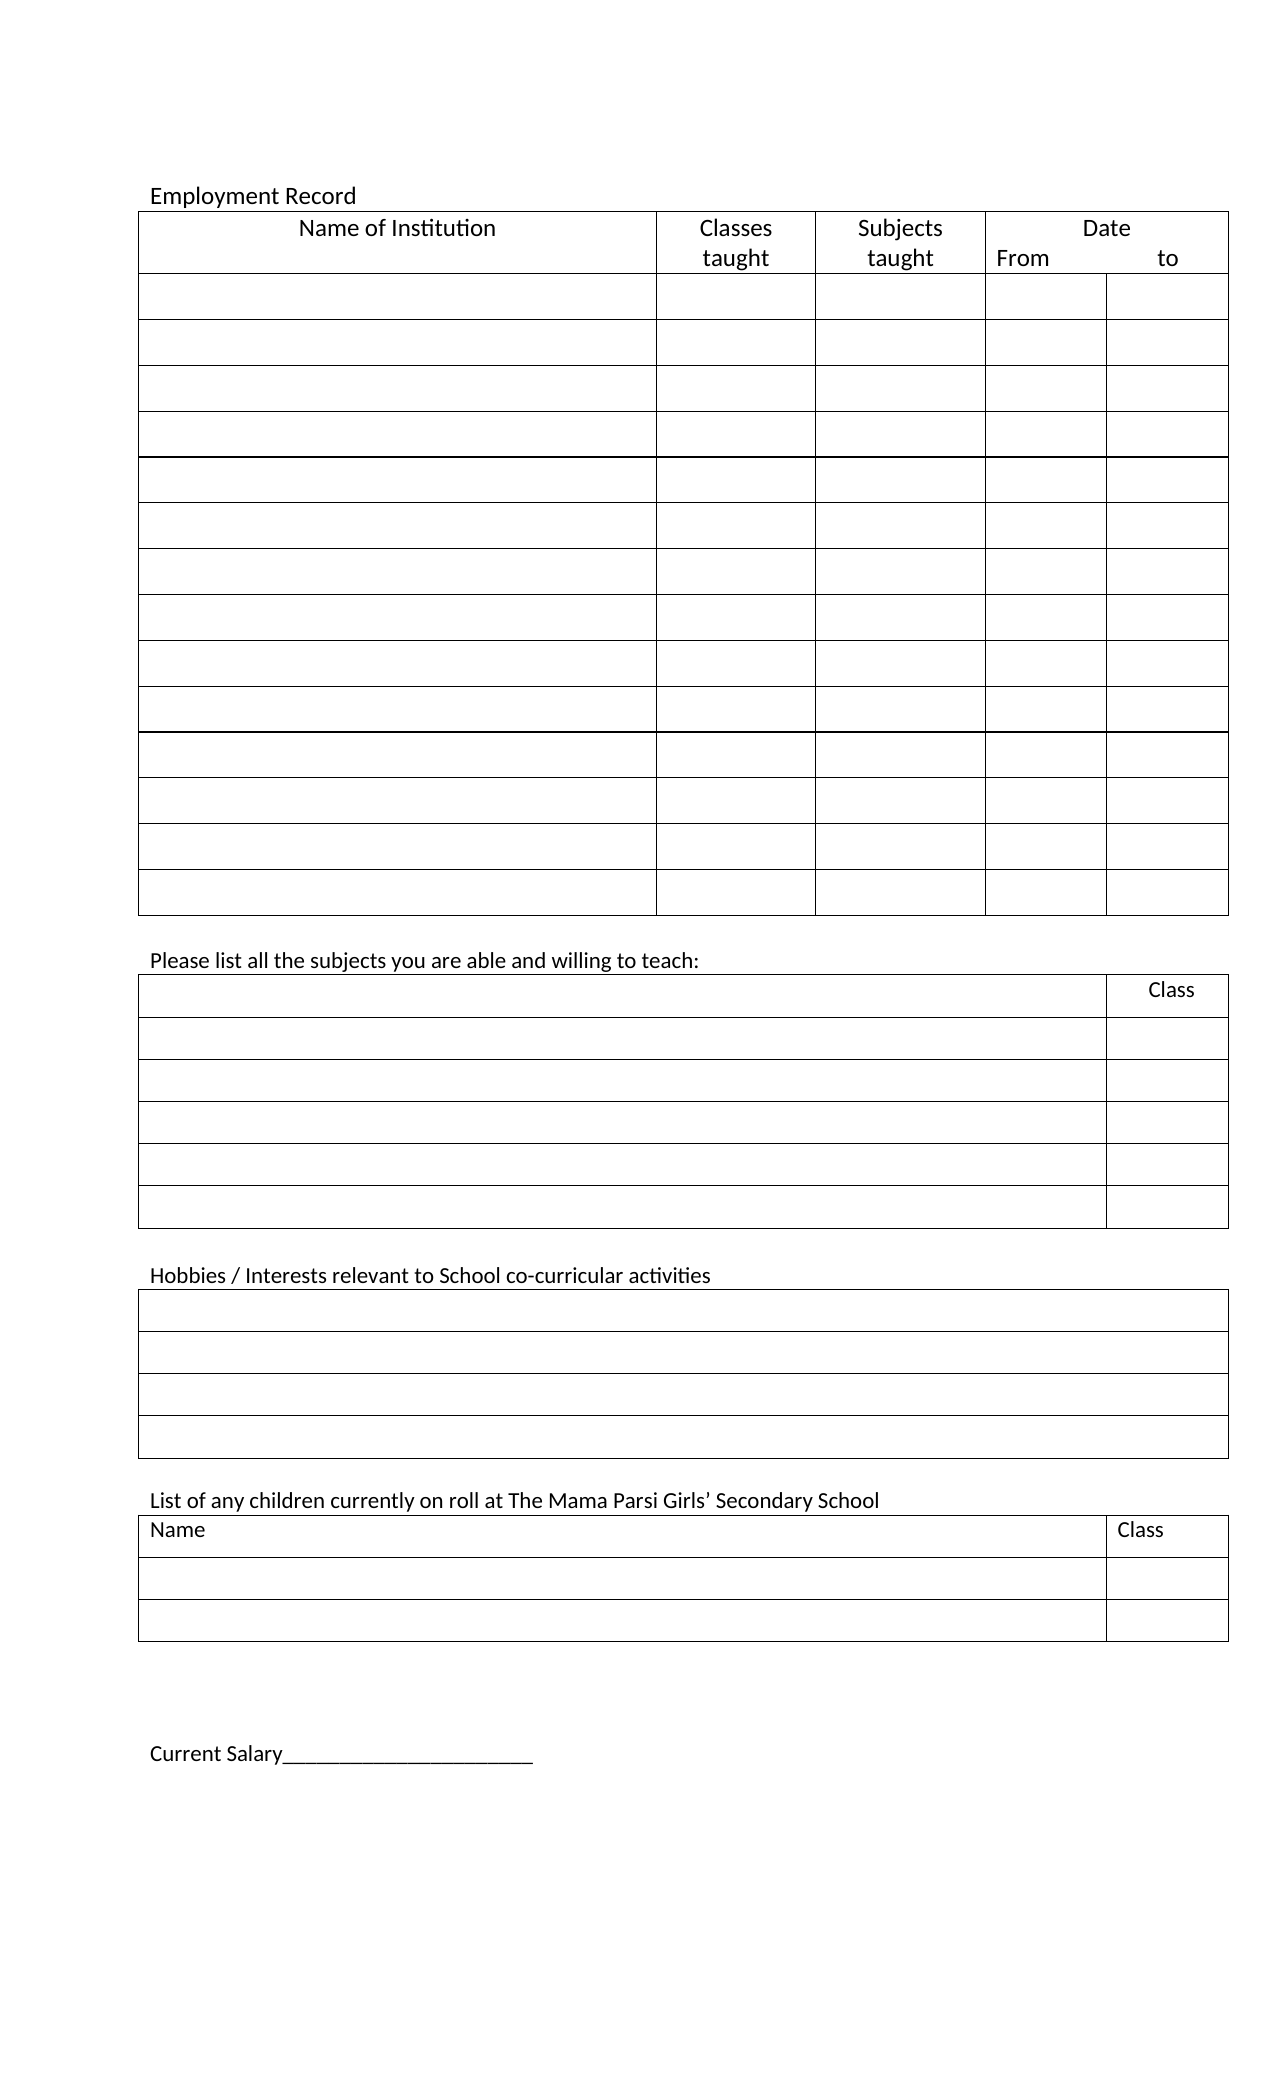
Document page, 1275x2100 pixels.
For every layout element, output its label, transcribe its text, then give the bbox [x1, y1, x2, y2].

table_cell [139, 503, 656, 548]
table_cell [657, 595, 815, 640]
table_cell [1107, 366, 1228, 411]
table_cell [139, 1060, 1106, 1101]
table_cell [657, 549, 815, 594]
table_header Class [1107, 1516, 1228, 1557]
table_cell [1107, 733, 1228, 777]
table_cell [986, 366, 1106, 411]
table_cell [986, 503, 1106, 548]
table_header Subjects taught [816, 212, 985, 273]
table_cell [139, 1600, 1106, 1641]
table_cell [139, 1558, 1106, 1599]
table_cell [139, 1186, 1106, 1227]
table_header Name [139, 1516, 1106, 1557]
table_cell [657, 870, 815, 915]
table_cell [139, 778, 656, 823]
table_cell [1107, 1558, 1228, 1599]
table_cell [1107, 1144, 1228, 1185]
table_cell [1107, 458, 1228, 502]
table_cell [657, 687, 815, 731]
table_cell [986, 641, 1106, 686]
table_header [139, 975, 1106, 1017]
table_cell [139, 274, 656, 319]
table_cell [139, 458, 656, 502]
table_cell [139, 733, 656, 777]
table_cell [657, 274, 815, 319]
table_cell [139, 1332, 1228, 1373]
table_cell [139, 641, 656, 686]
text Please list all the subjects you are able and willing to teach: [150, 946, 1256, 974]
table_cell [1107, 274, 1228, 319]
table_cell [1107, 641, 1228, 686]
table_cell [139, 320, 656, 365]
table_cell [986, 824, 1106, 869]
table_header Name of Institution [139, 212, 656, 273]
table_header Class [1107, 975, 1228, 1017]
table_cell [1107, 1600, 1228, 1641]
table_cell [1107, 870, 1228, 915]
table_cell [986, 870, 1106, 915]
table_cell [1107, 595, 1228, 640]
table_cell [657, 778, 815, 823]
table_cell [139, 1018, 1106, 1059]
table_cell [816, 824, 985, 869]
table_cell [816, 412, 985, 456]
table_cell [986, 320, 1106, 365]
table_cell [657, 503, 815, 548]
table_cell [986, 274, 1106, 319]
table_cell [139, 366, 656, 411]
table_cell [986, 687, 1106, 731]
table_cell [139, 1416, 1228, 1457]
table_cell [986, 778, 1106, 823]
table_cell [1107, 1060, 1228, 1101]
table_cell [139, 1374, 1228, 1415]
table_cell [1107, 1102, 1228, 1143]
table_cell [986, 595, 1106, 640]
table_cell [139, 595, 656, 640]
table_cell [657, 733, 815, 777]
table_cell [657, 458, 815, 502]
table_cell [816, 549, 985, 594]
table_cell [139, 549, 656, 594]
table_cell [1107, 503, 1228, 548]
table_cell [986, 733, 1106, 777]
table_header [139, 1290, 1228, 1331]
table_cell [657, 641, 815, 686]
table_cell [986, 549, 1106, 594]
table_cell [139, 870, 656, 915]
table_cell [1107, 1186, 1228, 1227]
table_cell [1107, 549, 1228, 594]
table_cell [816, 870, 985, 915]
table_cell [657, 320, 815, 365]
table_cell [139, 824, 656, 869]
table_cell [1107, 1018, 1228, 1059]
table_cell [1107, 687, 1228, 731]
table_header Classes taught [657, 212, 815, 273]
table_cell [816, 366, 985, 411]
text Employment Record [150, 181, 1256, 211]
table_cell [816, 274, 985, 319]
table_cell [1107, 824, 1228, 869]
table_cell [986, 458, 1106, 502]
table_cell [139, 1102, 1106, 1143]
table_cell [1107, 412, 1228, 456]
text Current Salary______________________ [150, 1739, 1256, 1767]
table_cell [657, 412, 815, 456]
table_cell [1107, 320, 1228, 365]
table_header Date From to [986, 212, 1228, 273]
table_cell [816, 595, 985, 640]
table_cell [657, 824, 815, 869]
table_cell [816, 733, 985, 777]
table_cell [816, 458, 985, 502]
table_cell [816, 778, 985, 823]
table_cell [816, 641, 985, 686]
text Hobbies / Interests relevant to School co-curricular activities [150, 1261, 1256, 1289]
table_cell [986, 412, 1106, 456]
table_cell [1107, 778, 1228, 823]
table_cell [657, 366, 815, 411]
table_cell [139, 687, 656, 731]
table_cell [816, 320, 985, 365]
table_cell [816, 687, 985, 731]
table_cell [816, 503, 985, 548]
table_cell [139, 412, 656, 456]
table_cell [139, 1144, 1106, 1185]
text List of any children currently on roll at The Mama Parsi Girls’ Secondary School [150, 1487, 1256, 1514]
